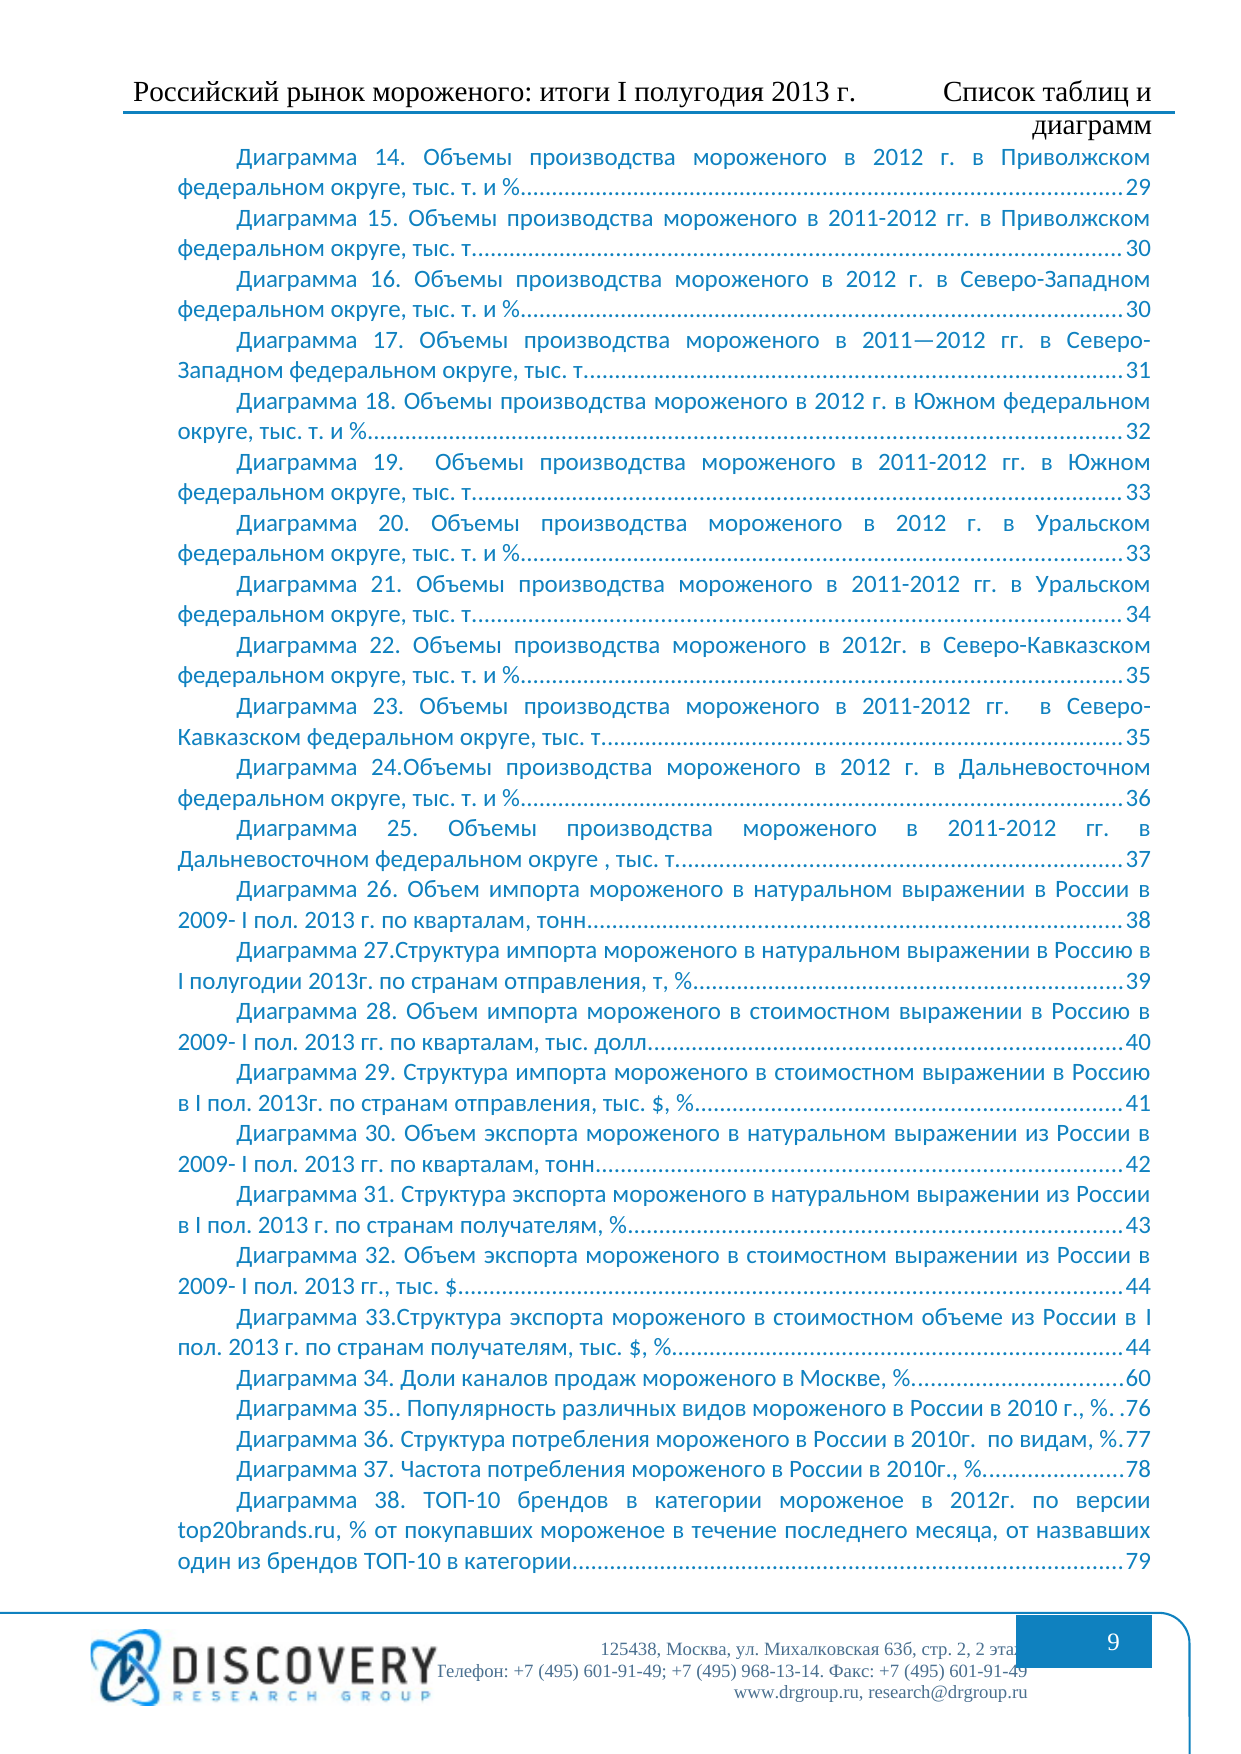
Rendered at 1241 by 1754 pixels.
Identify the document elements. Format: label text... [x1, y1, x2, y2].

text Диаграмма 14. Объемы производства мороженого в 2012 г. в Приволжском федеральном округе, тыс. т. и % 29 [177, 141, 1152, 202]
text Диаграмма 30. Объем экспорта мороженого в натуральном выражении из России в 2009- I пол. 2013 гг. по кварталам, тонн 42 [177, 1117, 1152, 1178]
text Диаграмма 33.Структура экспорта мороженого в стоимостном объеме из России в I пол. 2013 г. по странам получателям, тыс. $, % 44 [177, 1301, 1152, 1362]
text Диаграмма 19. Объемы производства мороженого в 2011-2012 гг. в Южном федеральном округе, тыс. т. 33 [177, 446, 1152, 507]
text Диаграмма 27.Структура импорта мороженого в натуральном выражении в Россию в I полугодии 2013г. по странам отправления, т, % 39 [177, 934, 1152, 995]
text Диаграмма 31. Структура экспорта мороженого в натуральном выражении из России в I пол. 2013 г. по странам получателям, % 43 [177, 1178, 1152, 1239]
text Диаграмма 16. Объемы производства мороженого в 2012 г. в Северо-Западном федеральном округе, тыс. т. и % 30 [177, 263, 1152, 324]
text Диаграмма 21. Объемы производства мороженого в 2011-2012 гг. в Уральском федеральном округе, тыс. т. 34 [177, 568, 1152, 629]
text Диаграмма 29. Структура импорта мороженого в стоимостном выражении в Россию в I пол. 2013г. по странам отправления, тыс. $, % 41 [177, 1056, 1152, 1117]
picture [90, 1629, 438, 1706]
text Диаграмма 22. Объемы производства мороженого в 2012г. в Северо-Кавказском федеральном округе, тыс. т. и % 35 [177, 629, 1152, 690]
text Диаграмма 28. Объем импорта мороженого в стоимостном выражении в Россию в 2009- I пол. 2013 гг. по кварталам, тыс. долл. 40 [177, 995, 1152, 1056]
text Диаграмма 17. Объемы производства мороженого в 2011—2012 гг. в Северо-Западном федеральном округе, тыс. т. 31 [177, 324, 1152, 385]
text Диаграмма 34. Доли каналов продаж мороженого в Москве, %. 60 [177, 1362, 1152, 1392]
text Диаграмма 26. Объем импорта мороженого в натуральном выражении в России в 2009- I пол. 2013 г. по кварталам, тонн 38 [177, 873, 1152, 934]
text Диаграмма 18. Объемы производства мороженого в 2012 г. в Южном федеральном округе, тыс. т. и % 32 [177, 385, 1152, 446]
text Диаграмма 25. Объемы производства мороженого в 2011-2012 гг. в Дальневосточном федеральном округе , тыс. т. 37 [177, 812, 1152, 873]
text Диаграмма 36. Структура потребления мороженого в России в 2010г. по видам, % 77 [177, 1423, 1152, 1453]
text Диаграмма 15. Объемы производства мороженого в 2011-2012 гг. в Приволжском федеральном округе, тыс. т. 30 [177, 202, 1152, 263]
text Диаграмма 38. ТОП-10 брендов в категории мороженое в 2012г. по версии top20brands.ru, % от покупавших мороженое в течение последнего месяца, от назвавших один из брендов ТОП-10 в категории 79 [177, 1484, 1152, 1575]
text Диаграмма 35.. Популярность различных видов мороженого в России в 2010 г., % 76 [177, 1392, 1152, 1423]
text Диаграмма 23. Объемы производства мороженого в 2011-2012 гг. в Северо-Кавказском федеральном округе, тыс. т. 35 [177, 690, 1152, 751]
text Диаграмма 32. Объем экспорта мороженого в стоимостном выражении из России в 2009- I пол. 2013 гг., тыс. $. 44 [177, 1239, 1152, 1301]
text Диаграмма 20. Объемы производства мороженого в 2012 г. в Уральском федеральном округе, тыс. т. и % 33 [177, 507, 1152, 568]
text Диаграмма 24.Объемы производства мороженого в 2012 г. в Дальневосточном федеральном округе, тыс. т. и % 36 [177, 751, 1152, 812]
text Диаграмма 37. Частота потребления мороженого в России в 2010г., %. 78 [177, 1453, 1152, 1484]
